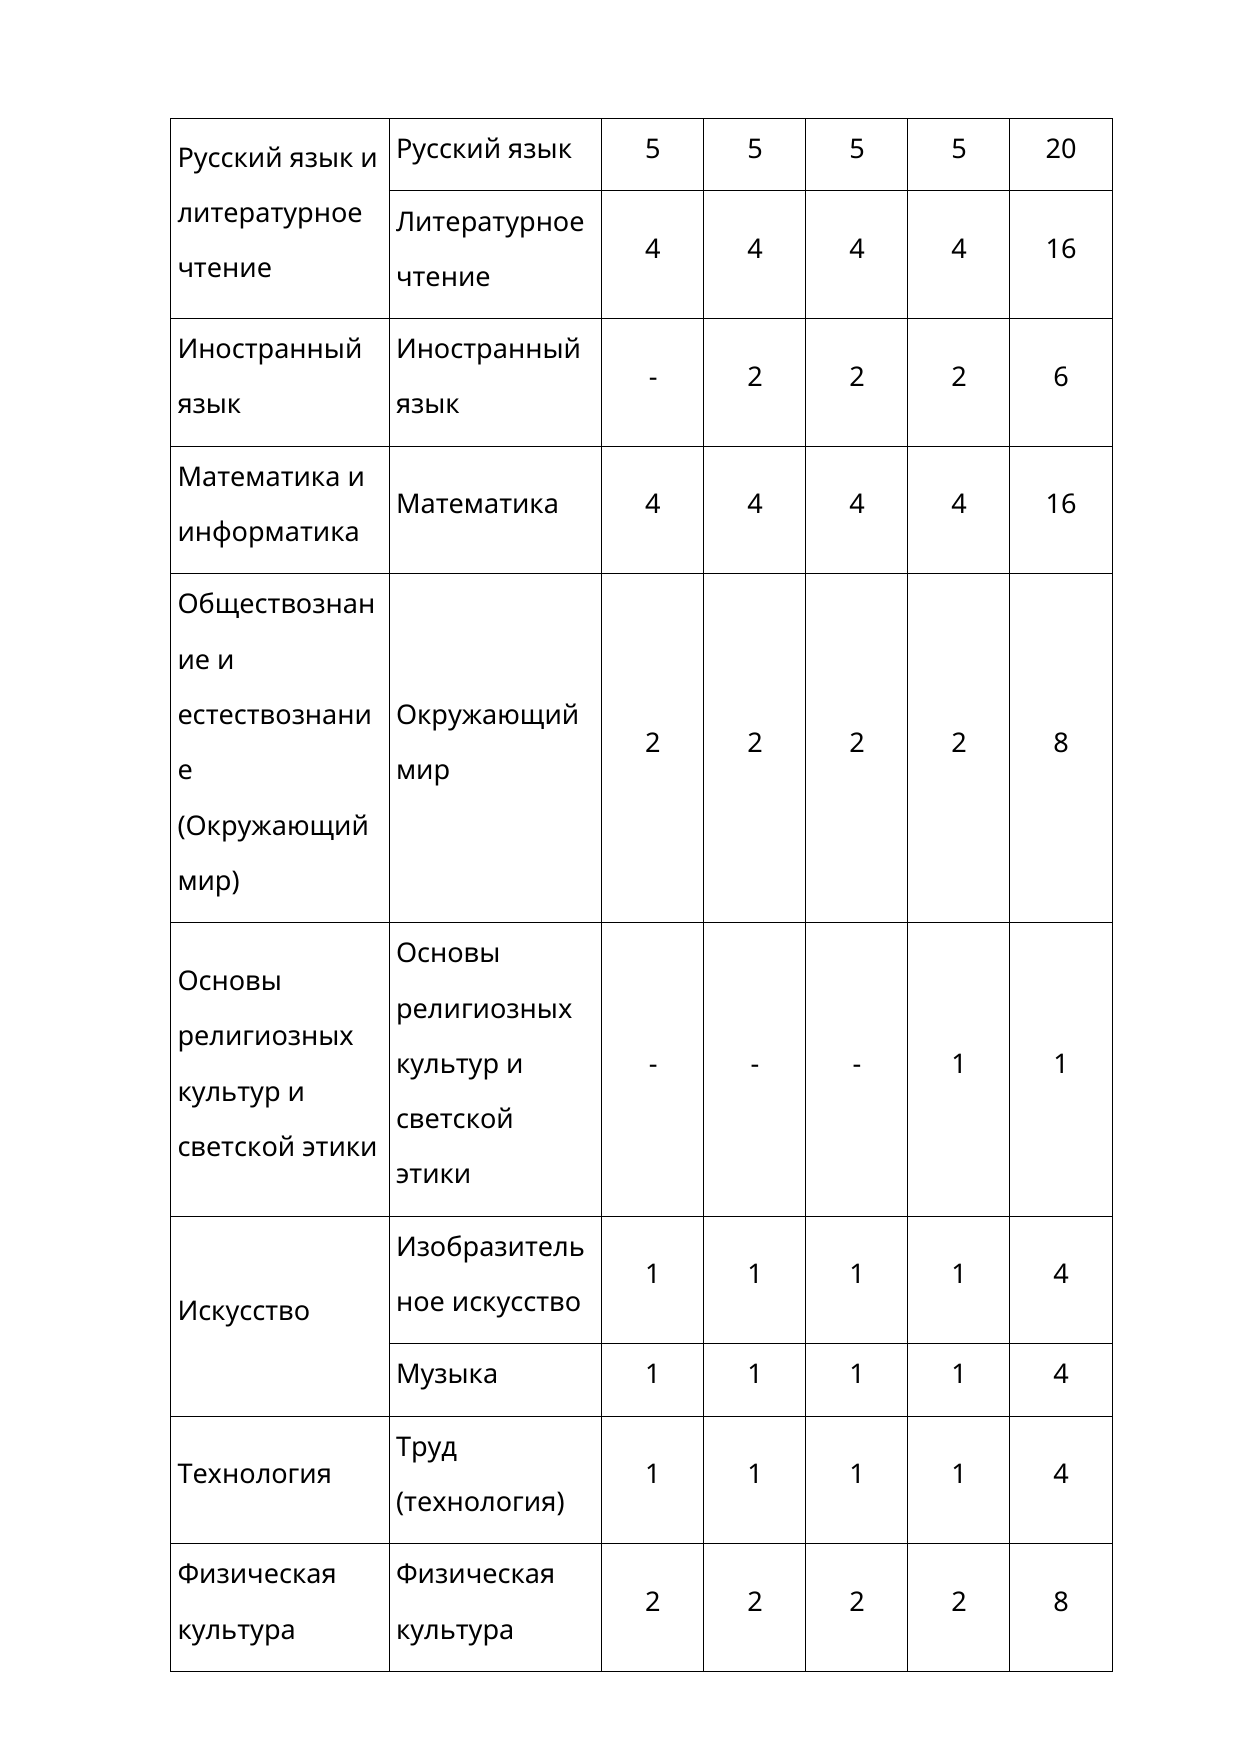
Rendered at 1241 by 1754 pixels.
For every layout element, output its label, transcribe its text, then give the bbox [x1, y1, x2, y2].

table_cell Окружающий мир [390, 574, 601, 922]
table_cell 2 [806, 319, 907, 446]
table_cell 2 [704, 574, 805, 922]
table_cell 1 [704, 1217, 805, 1343]
table_cell 8 [1010, 1544, 1112, 1671]
table_cell 20 [1010, 119, 1112, 190]
table_cell 5 [704, 119, 805, 190]
table_cell 16 [1010, 447, 1112, 573]
table_cell 4 [704, 191, 805, 318]
table_cell 2 [602, 1544, 703, 1671]
table_cell Обществознание и естествознание (Окружающий мир) [171, 574, 389, 922]
table_cell Основы религиозных культур и светской этики [171, 923, 389, 1216]
table_cell 5 [908, 119, 1009, 190]
table_cell 5 [806, 119, 907, 190]
table_cell 6 [1010, 319, 1112, 446]
table_cell - [806, 923, 907, 1216]
table_cell Технология [171, 1417, 389, 1543]
table_cell 1 [908, 923, 1009, 1216]
table_cell 2 [806, 574, 907, 922]
table_cell 2 [704, 1544, 805, 1671]
table_cell Математика [390, 447, 601, 573]
table_cell 2 [602, 574, 703, 922]
table_cell 8 [1010, 574, 1112, 922]
table_cell 2 [806, 1544, 907, 1671]
table_cell Музыка [390, 1344, 601, 1416]
table_cell Физическая культура [171, 1544, 389, 1671]
table_cell 1 [704, 1344, 805, 1416]
table_cell Математика и информатика [171, 447, 389, 573]
table_cell 2 [908, 1544, 1009, 1671]
table_cell 4 [1010, 1217, 1112, 1343]
table_cell 4 [602, 447, 703, 573]
table_cell 4 [1010, 1417, 1112, 1543]
table_cell Труд (технология) [390, 1417, 601, 1543]
table_cell 2 [908, 574, 1009, 922]
table_cell 1 [908, 1417, 1009, 1543]
table_cell Русский язык [390, 119, 601, 190]
table_cell 4 [908, 447, 1009, 573]
table_cell 2 [704, 319, 805, 446]
table_cell Физическая культура [390, 1544, 601, 1671]
table_cell 1 [908, 1344, 1009, 1416]
table_cell 4 [704, 447, 805, 573]
table_cell 4 [908, 191, 1009, 318]
table_cell 1 [908, 1217, 1009, 1343]
table_cell Иностранный язык [171, 319, 389, 446]
table_cell 1 [1010, 923, 1112, 1216]
table_cell 1 [806, 1417, 907, 1543]
table_cell 4 [806, 191, 907, 318]
table_cell - [704, 923, 805, 1216]
table_cell Литературное чтение [390, 191, 601, 318]
table_cell Русский язык и литературное чтение [171, 119, 389, 318]
table_cell Иностранный язык [390, 319, 601, 446]
table_cell 4 [806, 447, 907, 573]
table_cell 1 [704, 1417, 805, 1543]
table_cell 16 [1010, 191, 1112, 318]
table_cell Искусство [171, 1217, 389, 1416]
table_cell 1 [602, 1344, 703, 1416]
table_cell Основы религиозных культур и светской этики [390, 923, 601, 1216]
table_cell 2 [908, 319, 1009, 446]
table_cell - [602, 923, 703, 1216]
table_cell 1 [806, 1217, 907, 1343]
table_cell 4 [1010, 1344, 1112, 1416]
table_cell - [602, 319, 703, 446]
table_cell 4 [602, 191, 703, 318]
table_cell 1 [602, 1217, 703, 1343]
table_cell 1 [806, 1344, 907, 1416]
table_cell Изобразительное искусство [390, 1217, 601, 1343]
table_cell 5 [602, 119, 703, 190]
table_cell 1 [602, 1417, 703, 1543]
